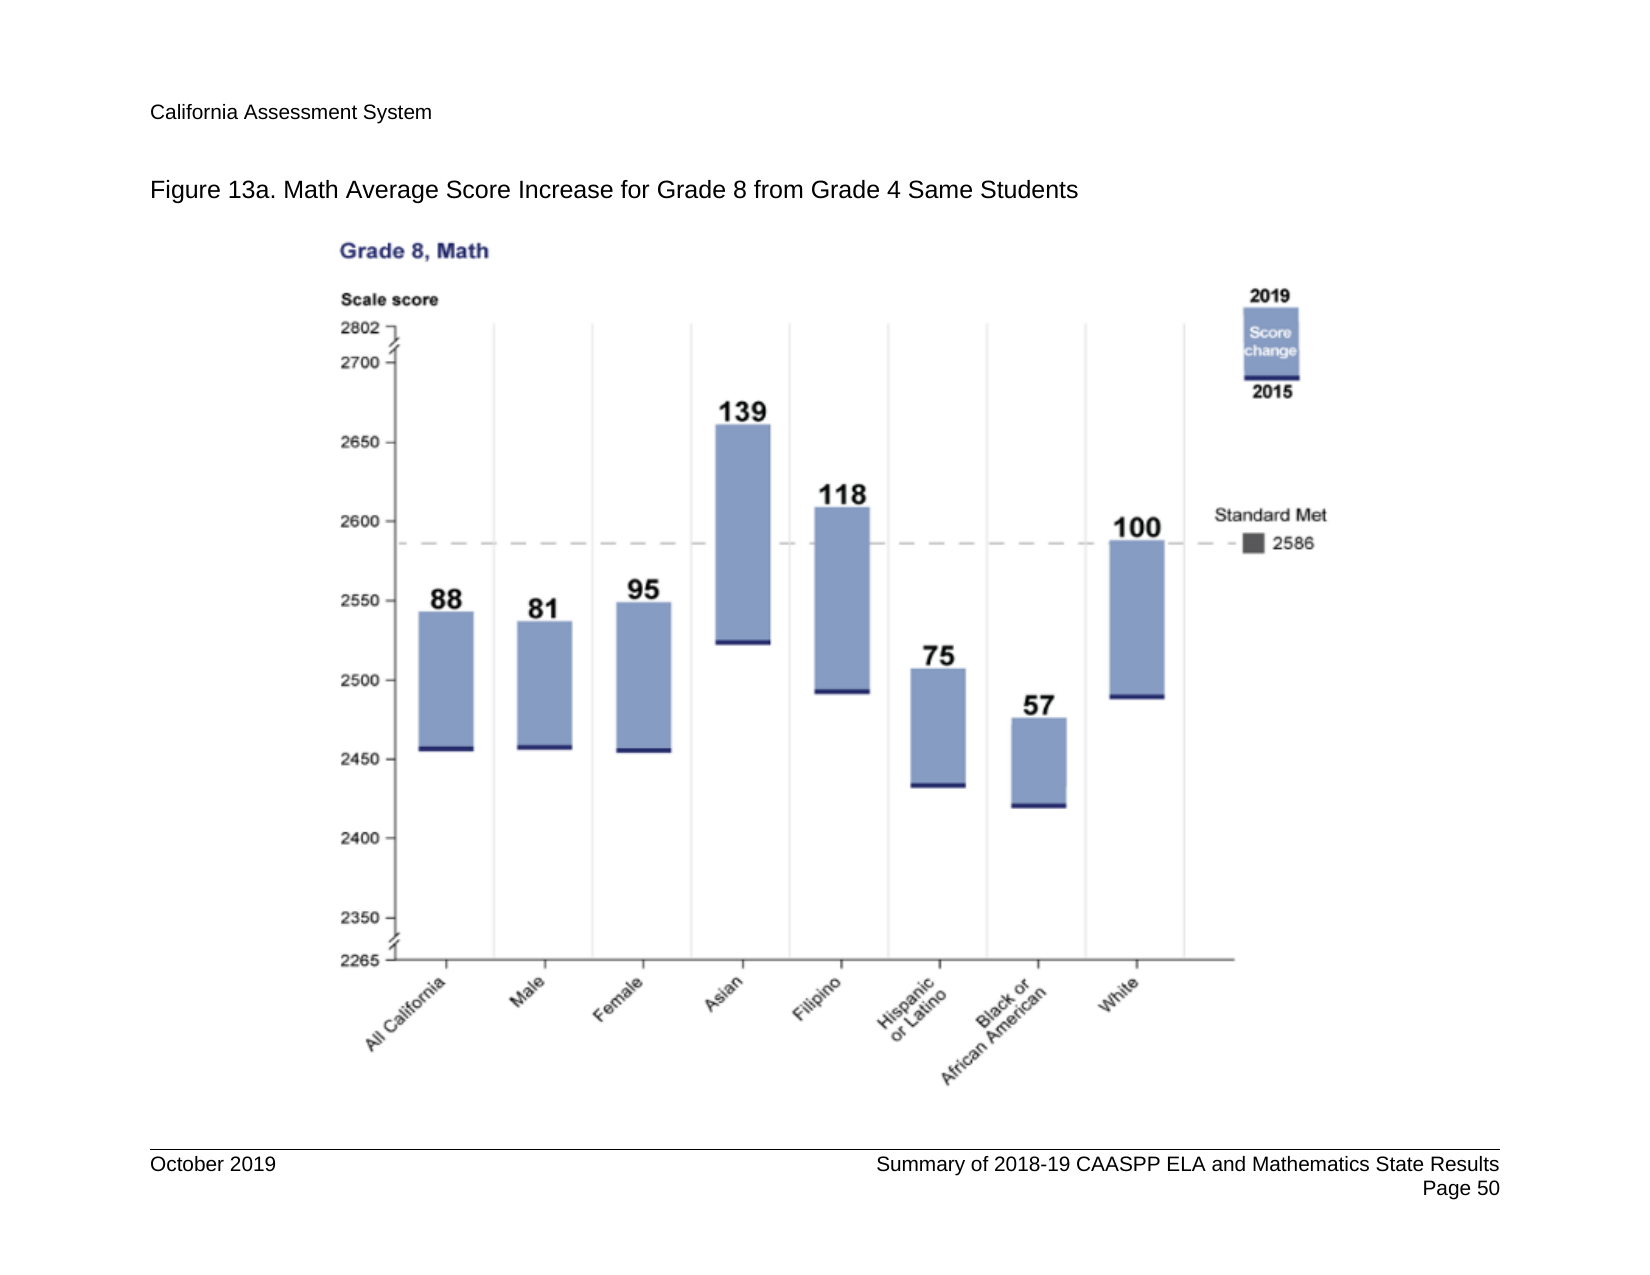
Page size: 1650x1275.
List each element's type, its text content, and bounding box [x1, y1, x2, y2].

text Figure 13a. Math Average Score Increase for Grade 8 from Grade 4 Same Students [150, 175, 1500, 204]
picture [315, 228, 1335, 1091]
